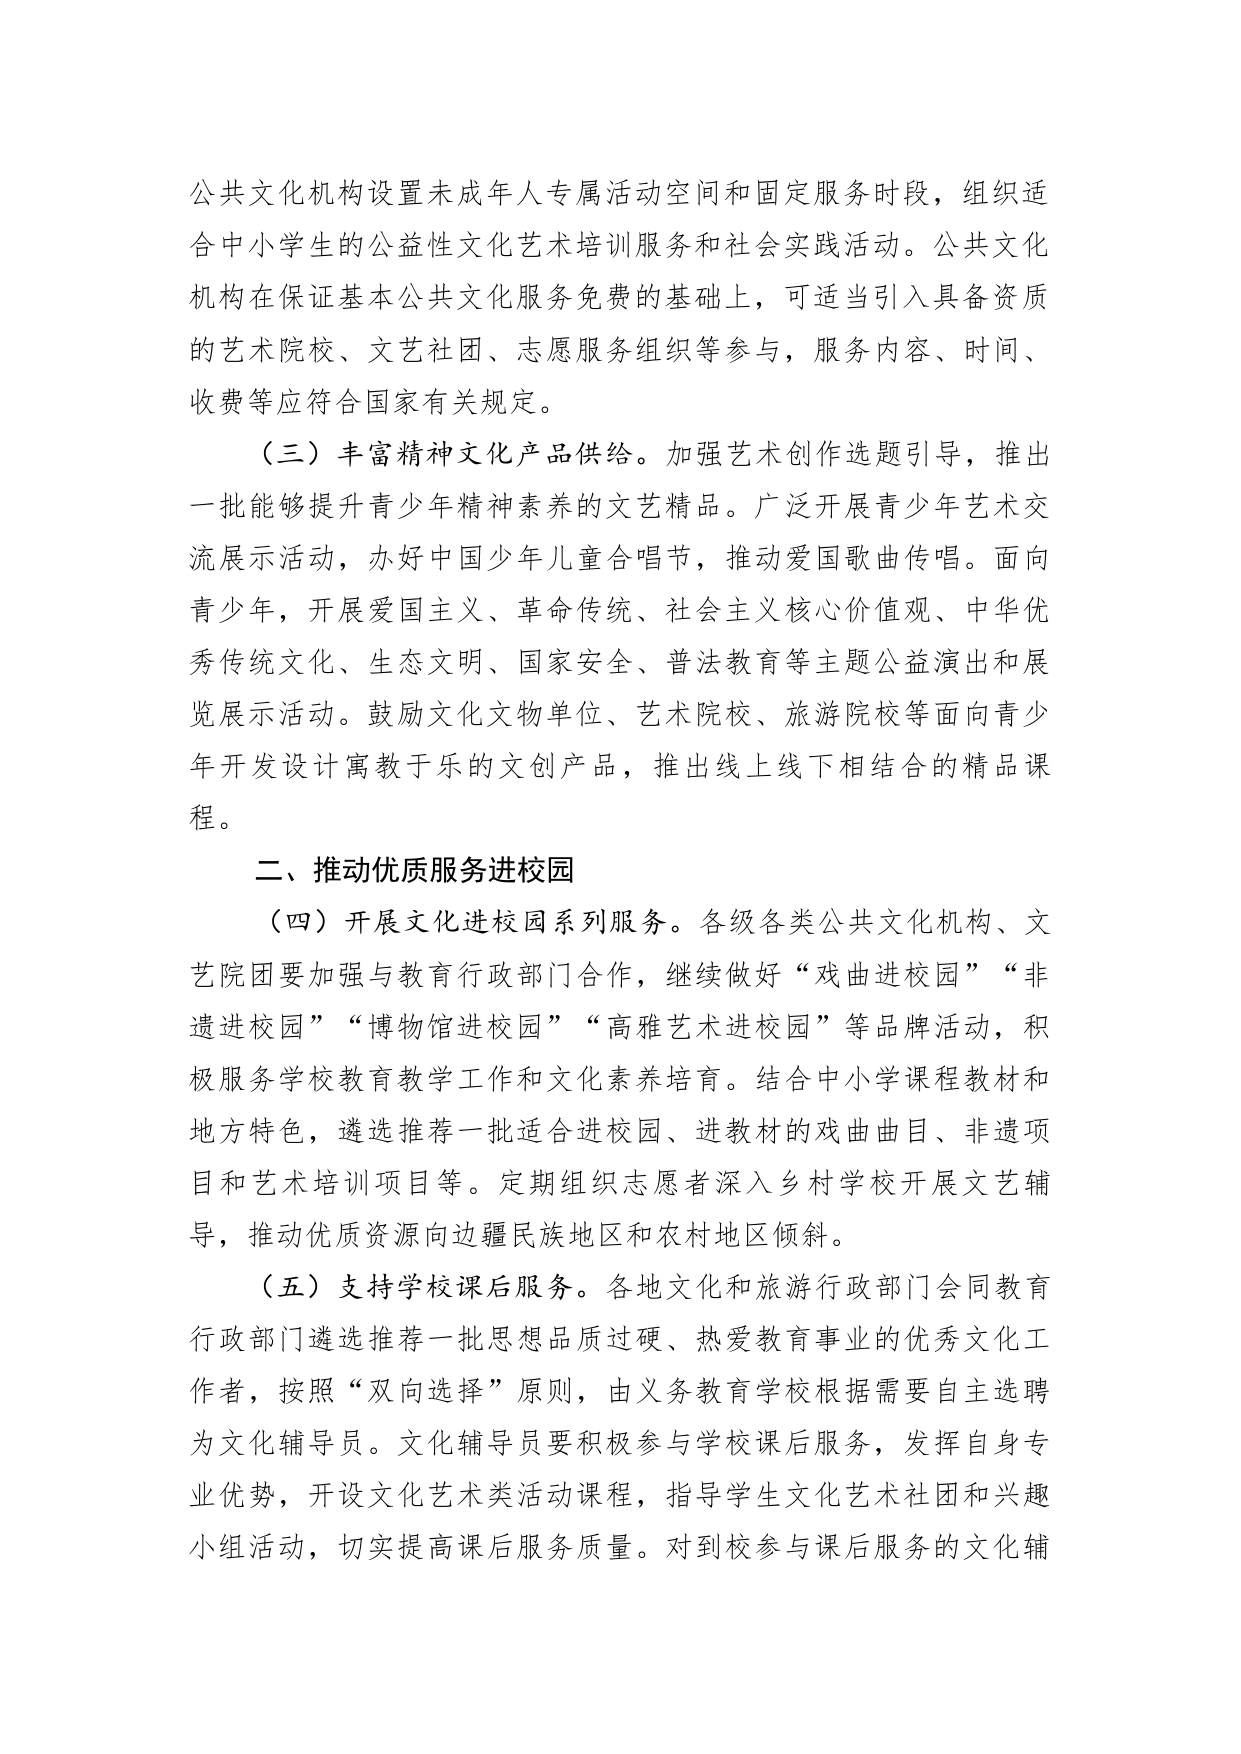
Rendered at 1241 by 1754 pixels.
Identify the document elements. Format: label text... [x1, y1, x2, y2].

text （三）丰富精神文化产品供给。加强艺术创作选题引导，推出一批能够提升青少年精神素养的文艺精品。广泛开展青少年艺术交流展示活动，办好中国少年儿童合唱节，推动爱国歌曲传唱。面向青少年，开展爱国主义、革命传统、社会主义核心价值观、中华优秀传统文化、生态文明、国家安全、普法教育等主题公益演出和展览展示活动。鼓励文化文物单位、艺术院校、旅游院校等面向青少年开发设计寓教于乐的文创产品，推出线上线下相结合的精品课程。 [187, 422, 1053, 839]
text （四）开展文化进校园系列服务。各级各类公共文化机构、文艺院团要加强与教育行政部门合作，继续做好“戏曲进校园”“非遗进校园”“博物馆进校园”“高雅艺术进校园”等品牌活动，积极服务学校教育教学工作和文化素养培育。结合中小学课程教材和地方特色，遴选推荐一批适合进校园、进教材的戏曲曲目、非遗项目和艺术培训项目等。定期组织志愿者深入乡村学校开展文艺辅导，推动优质资源向边疆民族地区和农村地区倾斜。 [187, 891, 1053, 1256]
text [187, 162, 1053, 422]
text 二、推动优质服务进校园 [187, 839, 1053, 891]
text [187, 1256, 1053, 1568]
